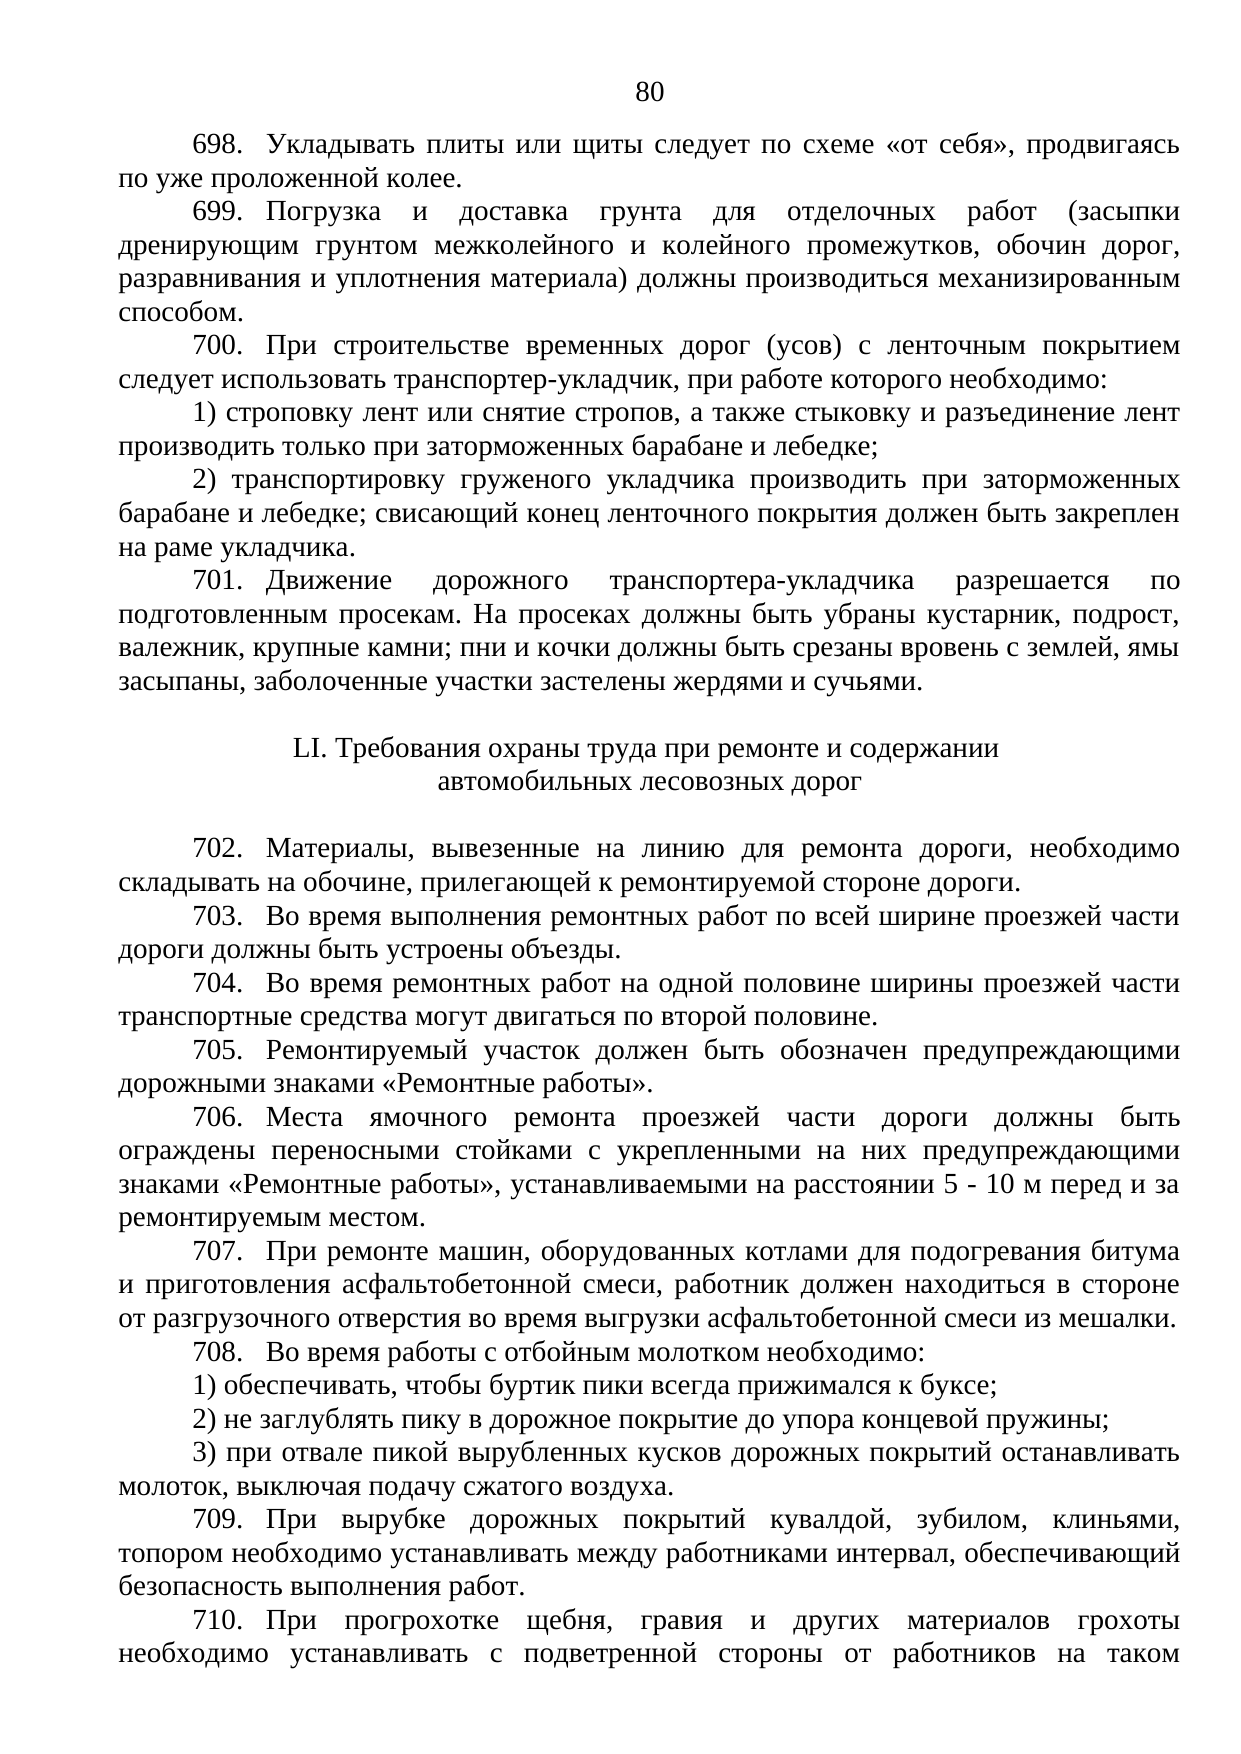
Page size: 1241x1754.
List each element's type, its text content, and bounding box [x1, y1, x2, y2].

list При вырубке дорожных покрытий кувалдой, зубилом, клиньями, топором необходимо устанавливать между работниками интервал, обеспечивающий безопасность выполнения работ. [118, 1501, 1181, 1602]
list Движение дорожного транспортера-укладчика разрешается по подготовленным просекам. На просеках должны быть убраны кустарник, подрост, валежник, крупные камни; пни и кочки должны быть срезаны вровень с землей, ямы засыпаны, заболоченные участки застелены жердями и сучьями. [118, 562, 1181, 696]
text 2) не заглублять пику в дорожное покрытие до упора концевой пружины; [118, 1401, 1181, 1434]
list Места ямочного ремонта проезжей части дороги должны быть ограждены переносными стойками с укрепленными на них предупреждающими знаками «Ремонтные работы», устанавливаемыми на расстоянии 5 - 10 м перед и за ремонтируемым местом. [118, 1099, 1181, 1233]
text 1) обеспечивать, чтобы буртик пики всегда прижимался к буксе; [118, 1367, 1181, 1401]
title LI. Требования охраны труда при ремонте и содержании автомобильных лесовозных дорог [118, 730, 1181, 797]
list Материалы, вывезенные на линию для ремонта дороги, необходимо складывать на обочине, прилегающей к ремонтируемой стороне дороги. [118, 831, 1181, 898]
list Во время ремонтных работ на одной половине ширины проезжей части транспортные средства могут двигаться по второй половине. [118, 965, 1181, 1032]
list Укладывать плиты или щиты следует по схеме «от себя», продвигаясь по уже проложенной колее. [118, 126, 1181, 193]
list Погрузка и доставка грунта для отделочных работ (засыпки дренирующим грунтом межколейного и колейного промежутков, обочин дорог, разравнивания и уплотнения материала) должны производиться механизированным способом. [118, 193, 1181, 327]
text 2) транспортировку груженого укладчика производить при заторможенных барабане и лебедке; свисающий конец ленточного покрытия должен быть закреплен на раме укладчика. [118, 462, 1181, 562]
list Ремонтируемый участок должен быть обозначен предупреждающими дорожными знаками «Ремонтные работы». [118, 1032, 1181, 1099]
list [118, 1602, 1181, 1669]
text 1) строповку лент или снятие стропов, а также стыковку и разъединение лент производить только при заторможенных барабане и лебедке; [118, 394, 1181, 462]
text 3) при отвале пикой вырубленных кусков дорожных покрытий останавливать молоток, выключая подачу сжатого воздуха. [118, 1434, 1181, 1501]
list При ремонте машин, оборудованных котлами для подогревания битума и приготовления асфальтобетонной смеси, работник должен находиться в стороне от разгрузочного отверстия во время выгрузки асфальтобетонной смеси из мешалки. [118, 1233, 1181, 1334]
list Во время выполнения ремонтных работ по всей ширине проезжей части дороги должны быть устроены объезды. [118, 898, 1181, 965]
list Во время работы с отбойным молотком необходимо: [118, 1334, 1181, 1367]
list При строительстве временных дорог (усов) с ленточным покрытием следует использовать транспортер-укладчик, при работе которого необходимо: [118, 327, 1181, 394]
